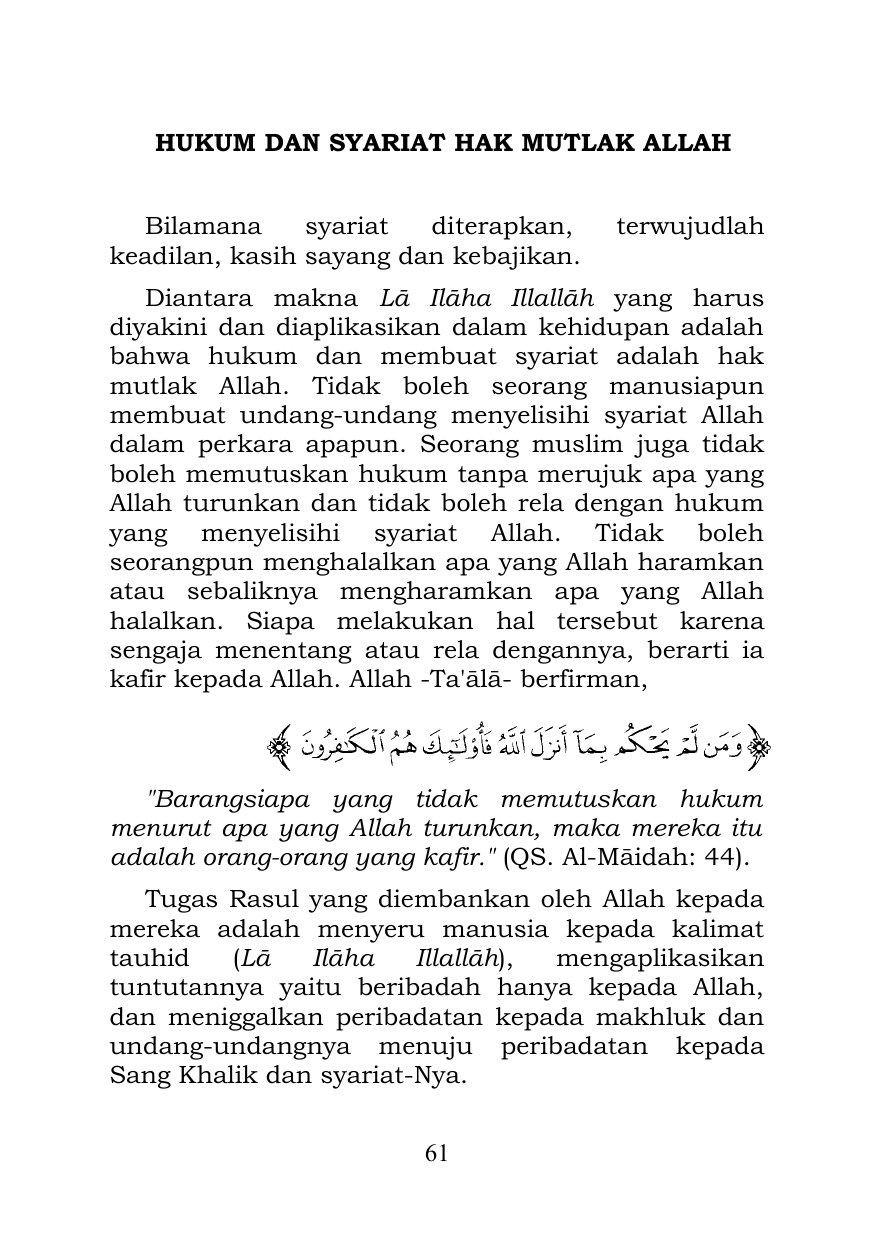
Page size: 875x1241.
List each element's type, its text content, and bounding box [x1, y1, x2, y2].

picture [703, 706, 742, 771]
picture [612, 706, 669, 771]
text Tugas Rasul yang diembankan oleh Allah kepada mereka adalah menyeru manusia kepada kalimat tauhid (Lā Ilāha Illallāh), mengaplikasikan tuntutannya yaitu beribadah hanya kepada Allah, dan meniggalkan peribadatan kepada makhluk dan undang-undangnya menuju peribadatan kepada Sang Khalik dan syariat-Nya. [109, 884, 765, 1090]
picture [422, 706, 492, 771]
subtitle Hukum dan Syariat Hak Mutlak Allah [122, 128, 765, 157]
picture [531, 706, 567, 771]
picture [267, 723, 291, 771]
picture [572, 706, 608, 771]
text Bilamana syariat diterapkan, terwujudlah keadilan, kasih sayang dan kebajikan. [109, 211, 765, 270]
text Diantara makna Lā Ilāha Illallāh yang harus diyakini dan diaplikasikan dalam kehidupan adalah bahwa hukum dan membuat syariat adalah hak mutlak Allah. Tidak boleh seorang manusiapun membuat undang-undang menyelisihi syariat Allah dalam perkara apapun. Seorang muslim juga tidak boleh memutuskan hukum tanpa merujuk apa yang Allah turunkan dan tidak boleh rela dengan hukum yang menyelisihi syariat Allah. Tidak boleh seorangpun menghalalkan apa yang Allah haramkan atau sebaliknya mengharamkan apa yang Allah halalkan. Siapa melakukan hal tersebut karena sengaja menentang atau rela dengannya, berarti ia kafir kepada Allah. Allah -Ta'ālā- berfirman, [109, 282, 765, 694]
text "Barangsiapa yang tidak memutuskan hukum menurut apa yang Allah turunkan, maka mereka itu adalah orang-orang yang kafir." (QS. Al-Māidah: 44). [109, 783, 765, 872]
picture [497, 706, 526, 771]
picture [674, 706, 699, 771]
picture [301, 706, 385, 771]
picture [747, 723, 771, 771]
picture [390, 706, 417, 771]
